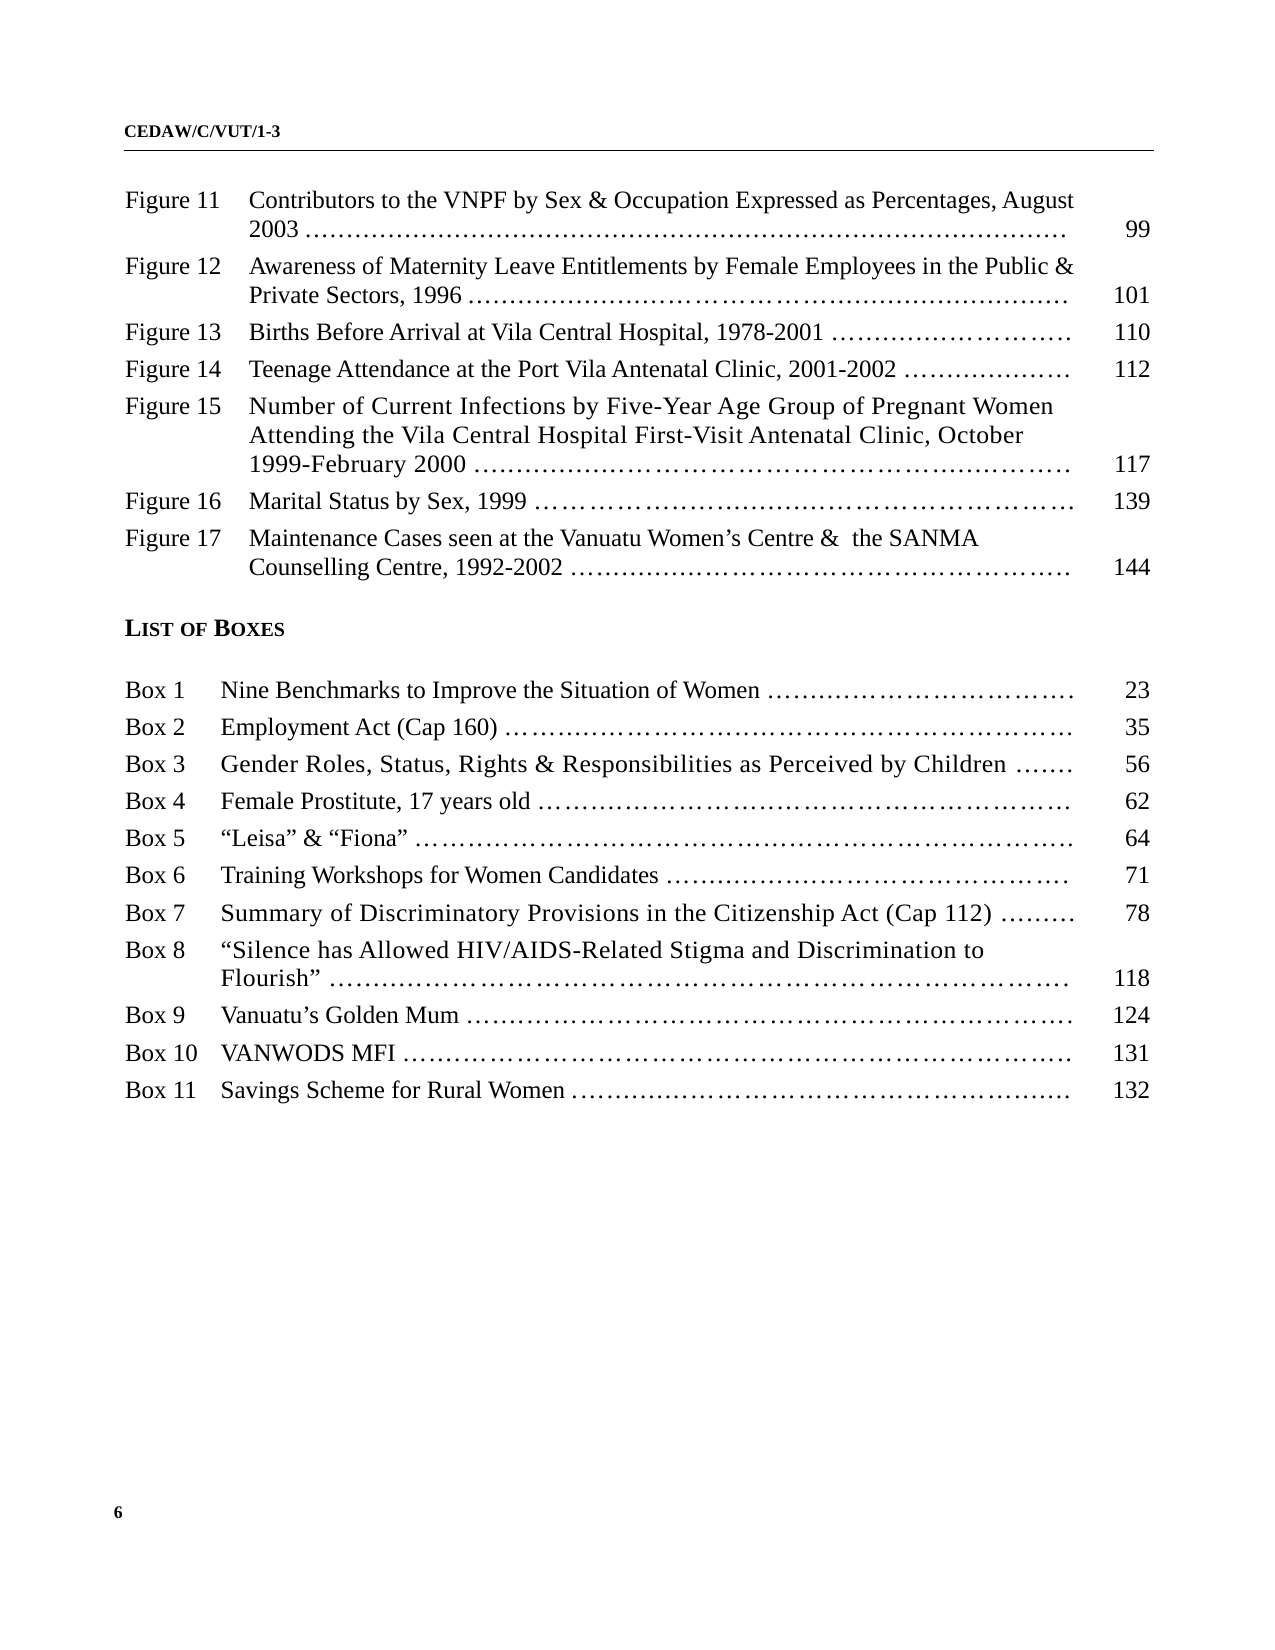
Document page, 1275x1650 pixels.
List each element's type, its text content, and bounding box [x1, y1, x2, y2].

table_cell Gender Roles, Status, Rights & Responsibilities as Perceived by Children ....... [220, 745, 1081, 782]
table_cell Teenage Attendance at the Port Vila Antenatal Clinic, 2001-2002 …..............… [249, 350, 1081, 387]
table_cell 144 [1081, 519, 1150, 585]
table_cell Box 9 [125, 996, 220, 1033]
table_cell 99 [1081, 181, 1150, 247]
table_cell Female Prostitute, 17 years old ……....……………..…………………………… [220, 782, 1081, 819]
table_cell 56 [1081, 745, 1150, 782]
table_cell 117 [1081, 387, 1150, 482]
table_cell 62 [1081, 782, 1150, 819]
table_cell 35 [1081, 708, 1150, 745]
table_cell Employment Act (Cap 160) …….....……………..……………………………… [220, 708, 1081, 745]
table_cell Figure 12 [125, 247, 248, 313]
table_cell Training Workshops for Women Candidates …........…....………………………. [220, 856, 1081, 893]
table_cell VANWODS MFI …....………………………………………………………….. [220, 1034, 1081, 1071]
subtitle List of Boxes [124, 613, 1151, 642]
table_cell 78 [1081, 894, 1150, 931]
table_cell “Leisa” & “Fiona” ……..………….………………...………………………….. [220, 819, 1081, 856]
table_cell Box 6 [125, 856, 220, 893]
table_cell Box 11 [125, 1071, 220, 1108]
table_cell 132 [1081, 1071, 1150, 1108]
table_cell Box 5 [125, 819, 220, 856]
table_cell Figure 17 [125, 519, 248, 585]
table_cell 131 [1081, 1034, 1150, 1071]
table_cell 110 [1081, 313, 1150, 350]
table_cell 64 [1081, 819, 1150, 856]
table_cell Figure 15 [125, 387, 248, 482]
table_cell Figure 16 [125, 482, 248, 519]
table_cell Savings Scheme for Rural Women .…..........………………………………....... [220, 1071, 1081, 1108]
table_cell Awareness of Maternity Leave Entitlements by Female Employees in the Public & Private Sectors, 1996 ........................………………............................. [249, 247, 1081, 313]
table_cell 101 [1081, 247, 1150, 313]
table_cell “Silence has Allowed HIV/AIDS-Related Stigma and Discrimination to Flourish” …........……………………………………………………………. [220, 931, 1081, 996]
table_cell 139 [1081, 482, 1150, 519]
table_cell 112 [1081, 350, 1150, 387]
table_cell 124 [1081, 996, 1150, 1033]
table_cell Box 2 [125, 708, 220, 745]
table_cell Summary of Discriminatory Provisions in the Citizenship Act (Cap 112) ......... [220, 894, 1081, 931]
table_cell Births Before Arrival at Vila Central Hospital, 1978-2001 …...........………….. [249, 313, 1081, 350]
table_cell 71 [1081, 856, 1150, 893]
table_cell Number of Current Infections by Five-Year Age Group of Pregnant Women Attending the Vila Central Hospital First-Visit Antenatal Clinic, October 1999-February 2000 ..................……………………………........…….. [249, 387, 1081, 482]
table_cell Box 8 [125, 931, 220, 996]
table_header 23 [1081, 671, 1150, 708]
table_cell Figure 11 [125, 181, 248, 247]
table_cell Maintenance Cases seen at the Vanuatu Women’s Centre & the SANMA Counselling Centre, 1992-2002 ….............………………………………….. [249, 519, 1081, 585]
table_cell Box 7 [125, 894, 220, 931]
table_cell Figure 13 [125, 313, 248, 350]
table_cell Figure 14 [125, 350, 248, 387]
table_cell Marital Status by Sex, 1999 ……………..….............……………………… [249, 482, 1081, 519]
table_header Box 1 [125, 671, 220, 708]
table_cell Box 3 [125, 745, 220, 782]
table_header Nine Benchmarks to Improve the Situation of Women ….......……………………. [220, 671, 1081, 708]
table_cell 118 [1081, 931, 1150, 996]
table_cell Box 10 [125, 1034, 220, 1071]
table_cell Vanuatu’s Golden Mum …....……………………………………………………. [220, 996, 1081, 1033]
table_cell Box 4 [125, 782, 220, 819]
table_cell Contributors to the VNPF by Sex & Occupation Expressed as Percentages, August 2003 ............................................................................................ [249, 181, 1081, 247]
